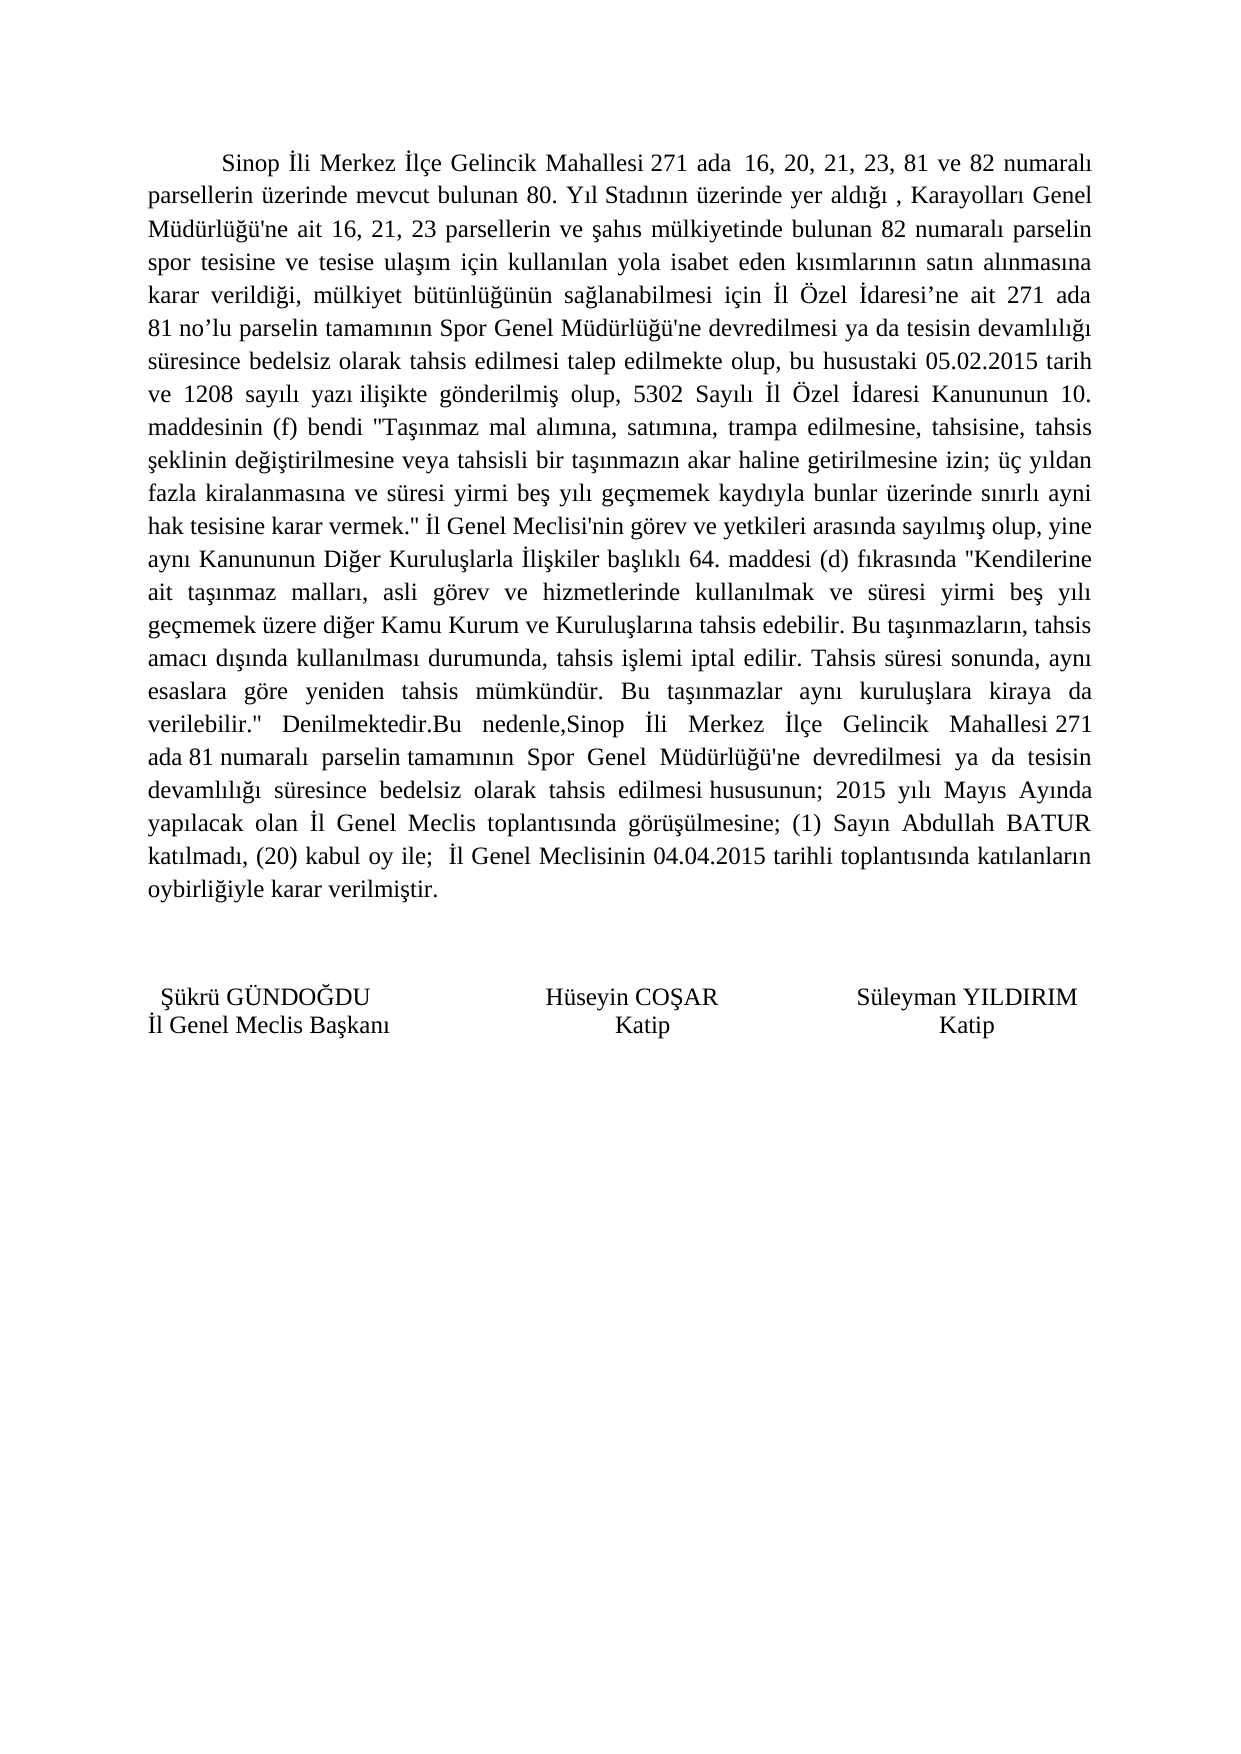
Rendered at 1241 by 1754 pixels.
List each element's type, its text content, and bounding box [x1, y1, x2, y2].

text Şükrü GÜNDOĞDU Hüseyin COŞAR Süleyman YILDIRIM [148, 982, 1093, 1011]
text İl Genel Meclis Başkanı Katip Katip [148, 1011, 1093, 1039]
text Sinop İli Merkez İlçe Gelincik Mahallesi 271 ada 16, 20, 21, 23, 81 ve 82 numaralı parsellerin üzerinde mevcut bulunan 80. Yıl Stadının üzerinde yer aldığı , Karayolları Genel Müdürlüğü'ne ait 16, 21, 23 parsellerin ve şahıs mülkiyetinde bulunan 82 numaralı parselin spor tesisine ve tesise ulaşım için kullanılan yola isabet eden kısımlarının satın alınmasına karar verildiği, mülkiyet bütünlüğünün sağlanabilmesi için İl Özel İdaresi’ne ait 271 ada 81 no’lu parselin tamamının Spor Genel Müdürlüğü'ne devredilmesi ya da tesisin devamlılığı süresince bedelsiz olarak tahsis edilmesi talep edilmekte olup, bu husustaki 05.02.2015 tarih ve 1208 sayılı yazı ilişikte gönderilmiş olup, 5302 Sayılı İl Özel İdaresi Kanununun 10. maddesinin (f) bendi ''Taşınmaz mal alımına, satımına, trampa edilmesine, tahsisine, tahsis şeklinin değiştirilmesine veya tahsisli bir taşınmazın akar haline getirilmesine izin; üç yıldan fazla kiralanmasına ve süresi yirmi beş yılı geçmemek kaydıyla bunlar üzerinde sınırlı ayni hak tesisine karar vermek.'' İl Genel Meclisi'nin görev ve yetkileri arasında sayılmış olup, yine aynı Kanununun Diğer Kuruluşlarla İlişkiler başlıklı 64. maddesi (d) fıkrasında ''Kendilerine ait taşınmaz malları, asli görev ve hizmetlerinde kullanılmak ve süresi yirmi beş yılı geçmemek üzere diğer Kamu Kurum ve Kuruluşlarına tahsis edebilir. Bu taşınmazların, tahsis amacı dışında kullanılması durumunda, tahsis işlemi iptal edilir. Tahsis süresi sonunda, aynı esaslara göre yeniden tahsis mümkündür. Bu taşınmazlar aynı kuruluşlara kiraya da verilebilir.'' Denilmektedir.Bu nedenle,Sinop İli Merkez İlçe Gelincik Mahallesi 271 ada 81 numaralı parselin tamamının Spor Genel Müdürlüğü'ne devredilmesi ya da tesisin devamlılığı süresince bedelsiz olarak tahsis edilmesi hususunun; 2015 yılı Mayıs Ayında yapılacak olan İl Genel Meclis toplantısında görüşülmesine; (1) Sayın Abdullah BATUR katılmadı, (20) kabul oy ile; İl Genel Meclisinin 04.04.2015 tarihli toplantısında katılanların oybirliğiyle karar verilmiştir. [148, 148, 1093, 903]
